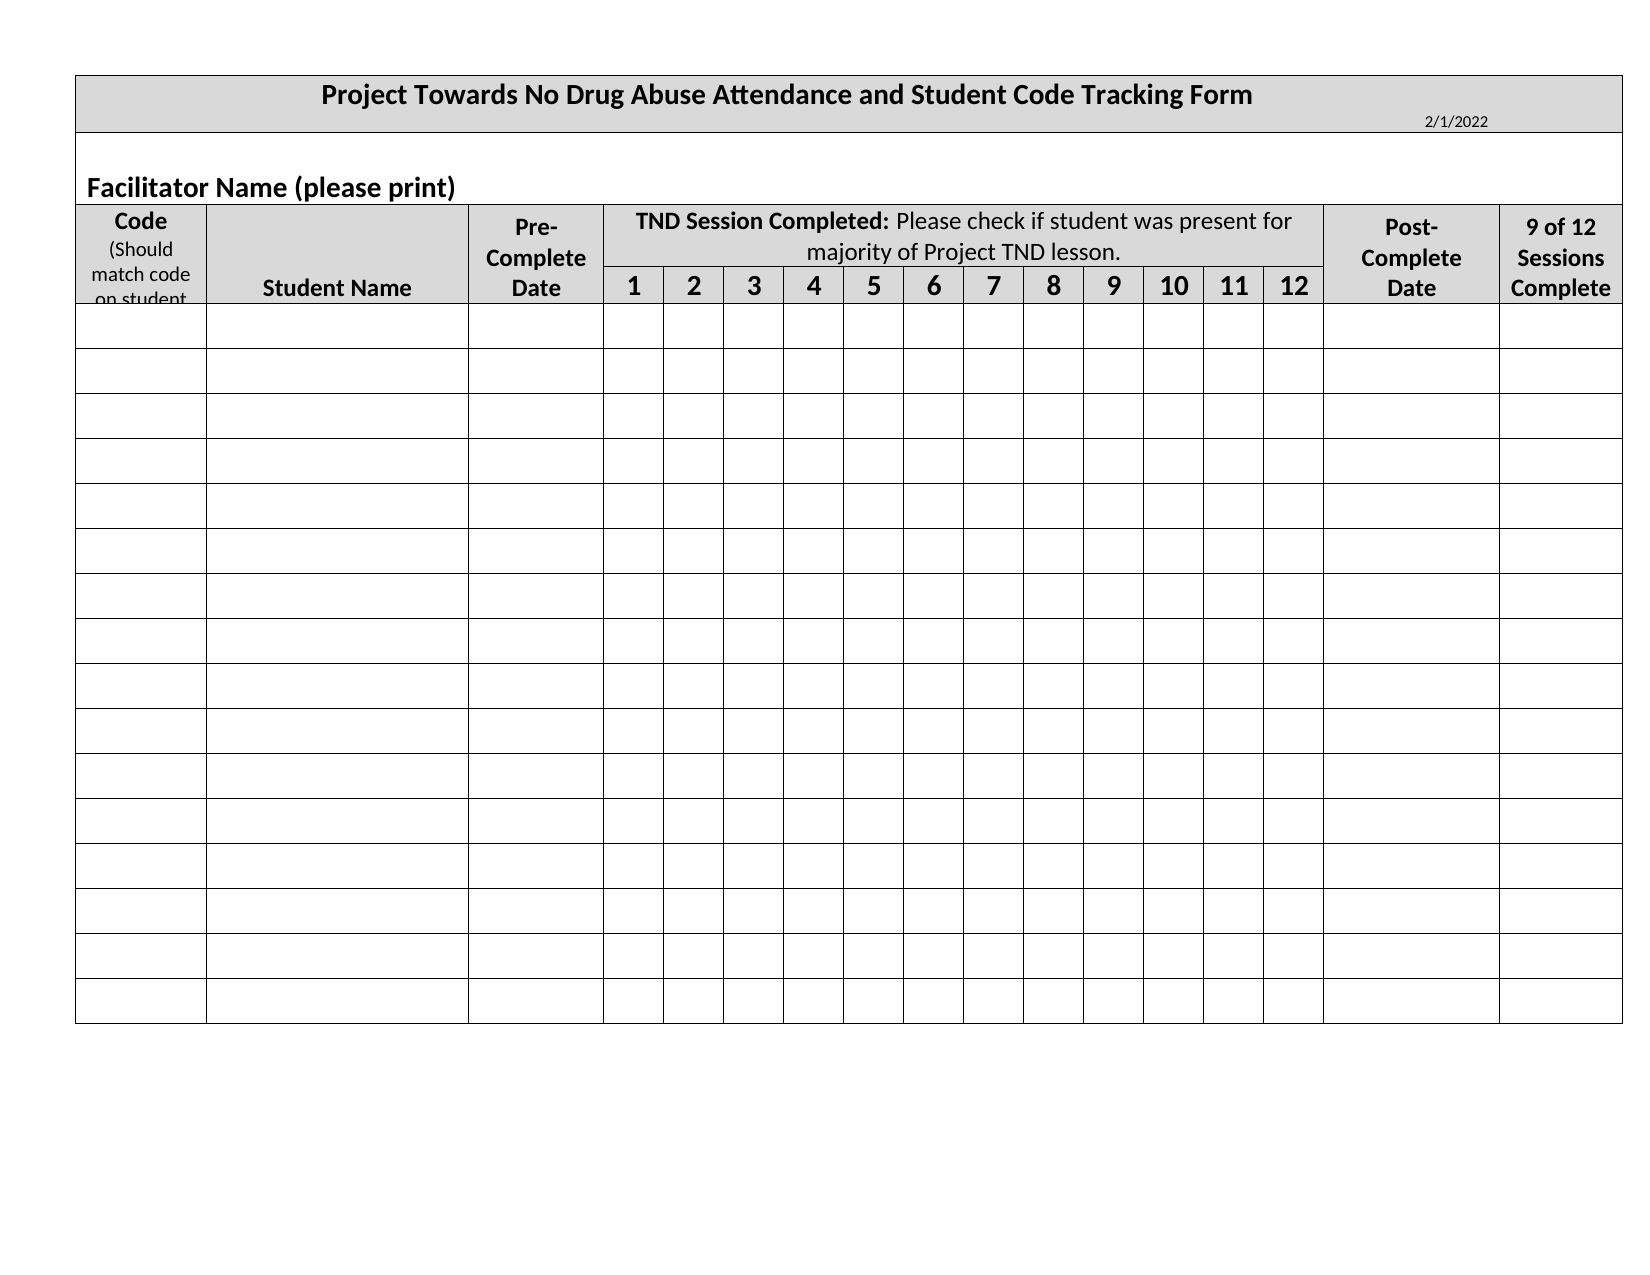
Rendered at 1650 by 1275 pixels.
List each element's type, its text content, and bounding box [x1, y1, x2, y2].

table_cell [1500, 934, 1622, 978]
table_cell [1084, 844, 1143, 888]
table_cell [207, 574, 468, 618]
table_cell [604, 529, 663, 573]
table_cell [784, 664, 843, 708]
table_cell [76, 394, 206, 438]
table_cell [784, 484, 843, 528]
table_cell [207, 349, 468, 393]
table_cell [1144, 754, 1203, 798]
table_cell [604, 709, 663, 753]
table_cell [469, 619, 603, 663]
table_cell [469, 304, 603, 348]
table_cell [1084, 439, 1143, 483]
table_cell [1144, 934, 1203, 978]
table_cell 10 [1144, 267, 1203, 303]
table_cell 5 [844, 267, 903, 303]
table_cell [844, 529, 903, 573]
table_cell [1024, 349, 1083, 393]
table_cell [1204, 889, 1263, 933]
table_cell [1264, 304, 1323, 348]
table_cell Code (Should match code on student pre/post) [76, 205, 206, 303]
table_cell [784, 889, 843, 933]
table_cell [664, 979, 723, 1023]
table_cell [1024, 709, 1083, 753]
table_cell [964, 304, 1023, 348]
table_cell [1084, 574, 1143, 618]
table_cell [1204, 484, 1263, 528]
table_cell [604, 934, 663, 978]
table_cell [664, 394, 723, 438]
table_cell [844, 484, 903, 528]
table_header [1499, 76, 1622, 132]
table_cell [207, 529, 468, 573]
table_cell [1204, 574, 1263, 618]
table_cell [724, 754, 783, 798]
table_cell TND Session Completed: Please check if student was present for majority of Project TND lesson. [604, 205, 1323, 266]
table_cell [664, 574, 723, 618]
table_cell [1144, 619, 1203, 663]
table_cell [1144, 709, 1203, 753]
table_cell [724, 889, 783, 933]
table_cell [1500, 439, 1622, 483]
table_cell [1084, 979, 1143, 1023]
table_cell [469, 664, 603, 708]
table_cell [724, 844, 783, 888]
table_cell [844, 844, 903, 888]
table_cell [724, 619, 783, 663]
table_cell [784, 574, 843, 618]
table_cell [784, 439, 843, 483]
table_cell [604, 619, 663, 663]
table_cell 2 [664, 267, 723, 303]
table_cell [784, 934, 843, 978]
table_cell [76, 529, 206, 573]
table_cell [1084, 349, 1143, 393]
table_cell [664, 349, 723, 393]
table_cell [1500, 304, 1622, 348]
table_cell [1500, 394, 1622, 438]
table_cell [904, 664, 963, 708]
table_cell [1024, 844, 1083, 888]
table_cell [1500, 979, 1622, 1023]
table_cell [1264, 349, 1323, 393]
table_cell [1084, 709, 1143, 753]
table_cell [1204, 799, 1263, 843]
table_cell [604, 664, 663, 708]
table_cell [1264, 889, 1323, 933]
table_cell [1500, 889, 1622, 933]
table_cell [469, 844, 603, 888]
table_cell [844, 664, 903, 708]
table_cell [469, 799, 603, 843]
table_cell [1324, 574, 1499, 618]
table_cell [207, 844, 468, 888]
table_cell [1324, 619, 1499, 663]
table_cell [1264, 484, 1323, 528]
table_cell [904, 754, 963, 798]
table_cell [1500, 664, 1622, 708]
table_cell [1024, 529, 1083, 573]
table_cell [76, 979, 206, 1023]
table_cell 9 of 12 Sessions Complete [1500, 205, 1622, 303]
table_cell [1084, 934, 1143, 978]
table_cell [664, 439, 723, 483]
table_cell [844, 574, 903, 618]
table_cell [904, 394, 963, 438]
table_cell [844, 979, 903, 1023]
table_cell [1024, 754, 1083, 798]
table_cell 1 [604, 267, 663, 303]
table_cell [1204, 349, 1263, 393]
table_cell [604, 484, 663, 528]
table_cell [844, 619, 903, 663]
table_cell [207, 799, 468, 843]
table_cell [784, 799, 843, 843]
table_cell [784, 349, 843, 393]
table_cell [469, 754, 603, 798]
table_cell [1204, 979, 1263, 1023]
table_cell [1499, 133, 1622, 204]
table_cell [844, 349, 903, 393]
table_cell [604, 979, 663, 1023]
table_cell [664, 934, 723, 978]
table_cell [724, 304, 783, 348]
table_cell [664, 304, 723, 348]
table_cell [1024, 979, 1083, 1023]
table_cell [664, 529, 723, 573]
table_cell [207, 394, 468, 438]
table_cell [724, 439, 783, 483]
table_cell [76, 349, 206, 393]
table_cell Facilitator Name (please print) [76, 133, 1499, 204]
table_cell [904, 799, 963, 843]
table_cell [724, 934, 783, 978]
table_cell [1204, 709, 1263, 753]
table_cell [964, 529, 1023, 573]
table_cell [1264, 754, 1323, 798]
table_cell [964, 664, 1023, 708]
table_cell [844, 304, 903, 348]
table_cell [964, 799, 1023, 843]
table_cell [904, 484, 963, 528]
table_cell [76, 934, 206, 978]
table_cell [904, 709, 963, 753]
table_cell [1144, 889, 1203, 933]
table_cell [1264, 979, 1323, 1023]
table_cell [964, 709, 1023, 753]
table_cell [76, 799, 206, 843]
table_cell [844, 799, 903, 843]
table_cell 12 [1264, 267, 1323, 303]
table_cell [76, 574, 206, 618]
table_cell 3 [724, 267, 783, 303]
table_cell [1024, 664, 1083, 708]
table_cell [1204, 439, 1263, 483]
table_cell [76, 844, 206, 888]
table_cell [1500, 799, 1622, 843]
table_cell [1024, 484, 1083, 528]
table_cell [904, 574, 963, 618]
table_cell [964, 889, 1023, 933]
table_cell [1024, 304, 1083, 348]
table_cell [604, 889, 663, 933]
table_cell [1500, 349, 1622, 393]
table_cell [1204, 394, 1263, 438]
table_cell [1264, 664, 1323, 708]
table_cell [1324, 799, 1499, 843]
table_cell [664, 709, 723, 753]
table_cell [1144, 844, 1203, 888]
table_cell [207, 889, 468, 933]
table_cell [964, 484, 1023, 528]
table_cell [1500, 754, 1622, 798]
table_cell [724, 799, 783, 843]
table_cell [1084, 529, 1143, 573]
table_cell [724, 709, 783, 753]
table_cell [784, 529, 843, 573]
table_cell 11 [1204, 267, 1263, 303]
table_cell [664, 664, 723, 708]
table_cell [76, 709, 206, 753]
table_cell [76, 439, 206, 483]
table_cell [844, 754, 903, 798]
table_cell [664, 754, 723, 798]
table_cell [1084, 304, 1143, 348]
table_cell [207, 619, 468, 663]
table_cell [964, 439, 1023, 483]
table_cell [1264, 529, 1323, 573]
table_cell [1324, 889, 1499, 933]
table_cell [604, 304, 663, 348]
table_cell [1500, 529, 1622, 573]
table_cell 9 [1084, 267, 1143, 303]
table_cell [784, 619, 843, 663]
table_cell [724, 484, 783, 528]
table_cell [1324, 754, 1499, 798]
table_cell [784, 304, 843, 348]
table_cell [1144, 439, 1203, 483]
table_cell [1024, 619, 1083, 663]
table_cell [1204, 304, 1263, 348]
table_cell [1024, 889, 1083, 933]
table_cell [469, 979, 603, 1023]
table_cell [1500, 619, 1622, 663]
table_cell [1264, 619, 1323, 663]
table_cell [724, 979, 783, 1023]
table_cell [1024, 574, 1083, 618]
table_cell [207, 484, 468, 528]
table_cell [964, 754, 1023, 798]
table_cell [469, 934, 603, 978]
table_cell Pre- Complete Date [469, 205, 603, 303]
table_cell 4 [784, 267, 843, 303]
table_cell [1084, 394, 1143, 438]
table_cell [1204, 754, 1263, 798]
table_cell [1500, 574, 1622, 618]
table_cell [784, 979, 843, 1023]
table_cell [964, 934, 1023, 978]
table_cell [469, 709, 603, 753]
table_cell [784, 394, 843, 438]
table_cell [1084, 754, 1143, 798]
table_cell [1204, 529, 1263, 573]
table_cell [1500, 844, 1622, 888]
table_cell [964, 574, 1023, 618]
table_cell [724, 349, 783, 393]
table_cell [1024, 439, 1083, 483]
table_cell [1144, 664, 1203, 708]
table_cell [604, 394, 663, 438]
table_cell [964, 619, 1023, 663]
table_cell [1264, 394, 1323, 438]
table_cell [724, 664, 783, 708]
table_cell [844, 889, 903, 933]
table_cell [76, 664, 206, 708]
table_cell [1324, 979, 1499, 1023]
table_cell [1144, 574, 1203, 618]
table_cell [724, 394, 783, 438]
table_cell [1324, 439, 1499, 483]
table_cell [1324, 349, 1499, 393]
table_cell [904, 979, 963, 1023]
table_cell [604, 754, 663, 798]
table_cell [664, 799, 723, 843]
table_cell [1264, 844, 1323, 888]
table_cell [1324, 394, 1499, 438]
table_cell [964, 844, 1023, 888]
table_cell [904, 529, 963, 573]
table_cell [724, 574, 783, 618]
table_cell [664, 484, 723, 528]
table_cell [1144, 349, 1203, 393]
table_cell [469, 889, 603, 933]
table_cell 7 [964, 267, 1023, 303]
table_cell [207, 709, 468, 753]
table_cell [664, 844, 723, 888]
table_cell [784, 844, 843, 888]
table_header Project Towards No Drug Abuse Attendance and Student Code Tracking Form 2/1/2022 [76, 76, 1499, 132]
table_cell [904, 439, 963, 483]
table_cell [904, 844, 963, 888]
table_cell [1084, 619, 1143, 663]
table_cell [207, 304, 468, 348]
table_cell [469, 529, 603, 573]
table_cell [76, 484, 206, 528]
table_cell [1264, 709, 1323, 753]
table_cell [469, 439, 603, 483]
table_cell 6 [904, 267, 963, 303]
table_cell [1500, 709, 1622, 753]
table_cell [784, 709, 843, 753]
table_cell [904, 889, 963, 933]
table_cell [469, 574, 603, 618]
table_cell [904, 619, 963, 663]
table_cell [844, 439, 903, 483]
table_cell [207, 754, 468, 798]
table_cell [1500, 484, 1622, 528]
table_cell [1204, 934, 1263, 978]
table_cell [604, 844, 663, 888]
table_cell [1024, 394, 1083, 438]
table_cell [1144, 484, 1203, 528]
table_cell [1144, 304, 1203, 348]
table_cell [964, 979, 1023, 1023]
table_cell [1324, 934, 1499, 978]
table_cell [207, 439, 468, 483]
table_cell [1144, 979, 1203, 1023]
table_cell [844, 934, 903, 978]
table_cell [1204, 619, 1263, 663]
table_cell [207, 979, 468, 1023]
table_cell [724, 529, 783, 573]
table_cell [1324, 529, 1499, 573]
table_cell [1264, 439, 1323, 483]
table_cell [604, 439, 663, 483]
table_cell [1084, 484, 1143, 528]
table_cell [207, 664, 468, 708]
table_cell [207, 934, 468, 978]
table_cell [1144, 799, 1203, 843]
table_cell [469, 349, 603, 393]
table_cell [604, 349, 663, 393]
table_cell [904, 934, 963, 978]
table_cell [784, 754, 843, 798]
table_cell [76, 889, 206, 933]
table_cell [1324, 709, 1499, 753]
table_cell Student Name [207, 205, 468, 303]
table_cell [1204, 664, 1263, 708]
table_cell [664, 889, 723, 933]
table_cell Post-Complete Date [1324, 205, 1499, 303]
table_cell [1084, 799, 1143, 843]
table_cell [664, 619, 723, 663]
table_cell [904, 349, 963, 393]
table_cell 8 [1024, 267, 1083, 303]
table_cell [76, 619, 206, 663]
table_cell [1144, 529, 1203, 573]
table_cell [1024, 934, 1083, 978]
table_cell [844, 394, 903, 438]
table_cell [1264, 799, 1323, 843]
table_cell [1084, 889, 1143, 933]
table_cell [904, 304, 963, 348]
table_cell [1324, 304, 1499, 348]
table_cell [1204, 844, 1263, 888]
table_cell [604, 574, 663, 618]
table_cell [1024, 799, 1083, 843]
table_cell [1324, 664, 1499, 708]
table_cell [1084, 664, 1143, 708]
table_cell [76, 304, 206, 348]
table_cell [469, 484, 603, 528]
table_cell [1264, 574, 1323, 618]
table_cell [1144, 394, 1203, 438]
table_cell [76, 754, 206, 798]
table_cell [604, 799, 663, 843]
table_cell [469, 394, 603, 438]
table_cell [964, 394, 1023, 438]
table_cell [844, 709, 903, 753]
table_cell [1264, 934, 1323, 978]
table_cell [964, 349, 1023, 393]
table_cell [1324, 484, 1499, 528]
table_cell [1324, 844, 1499, 888]
